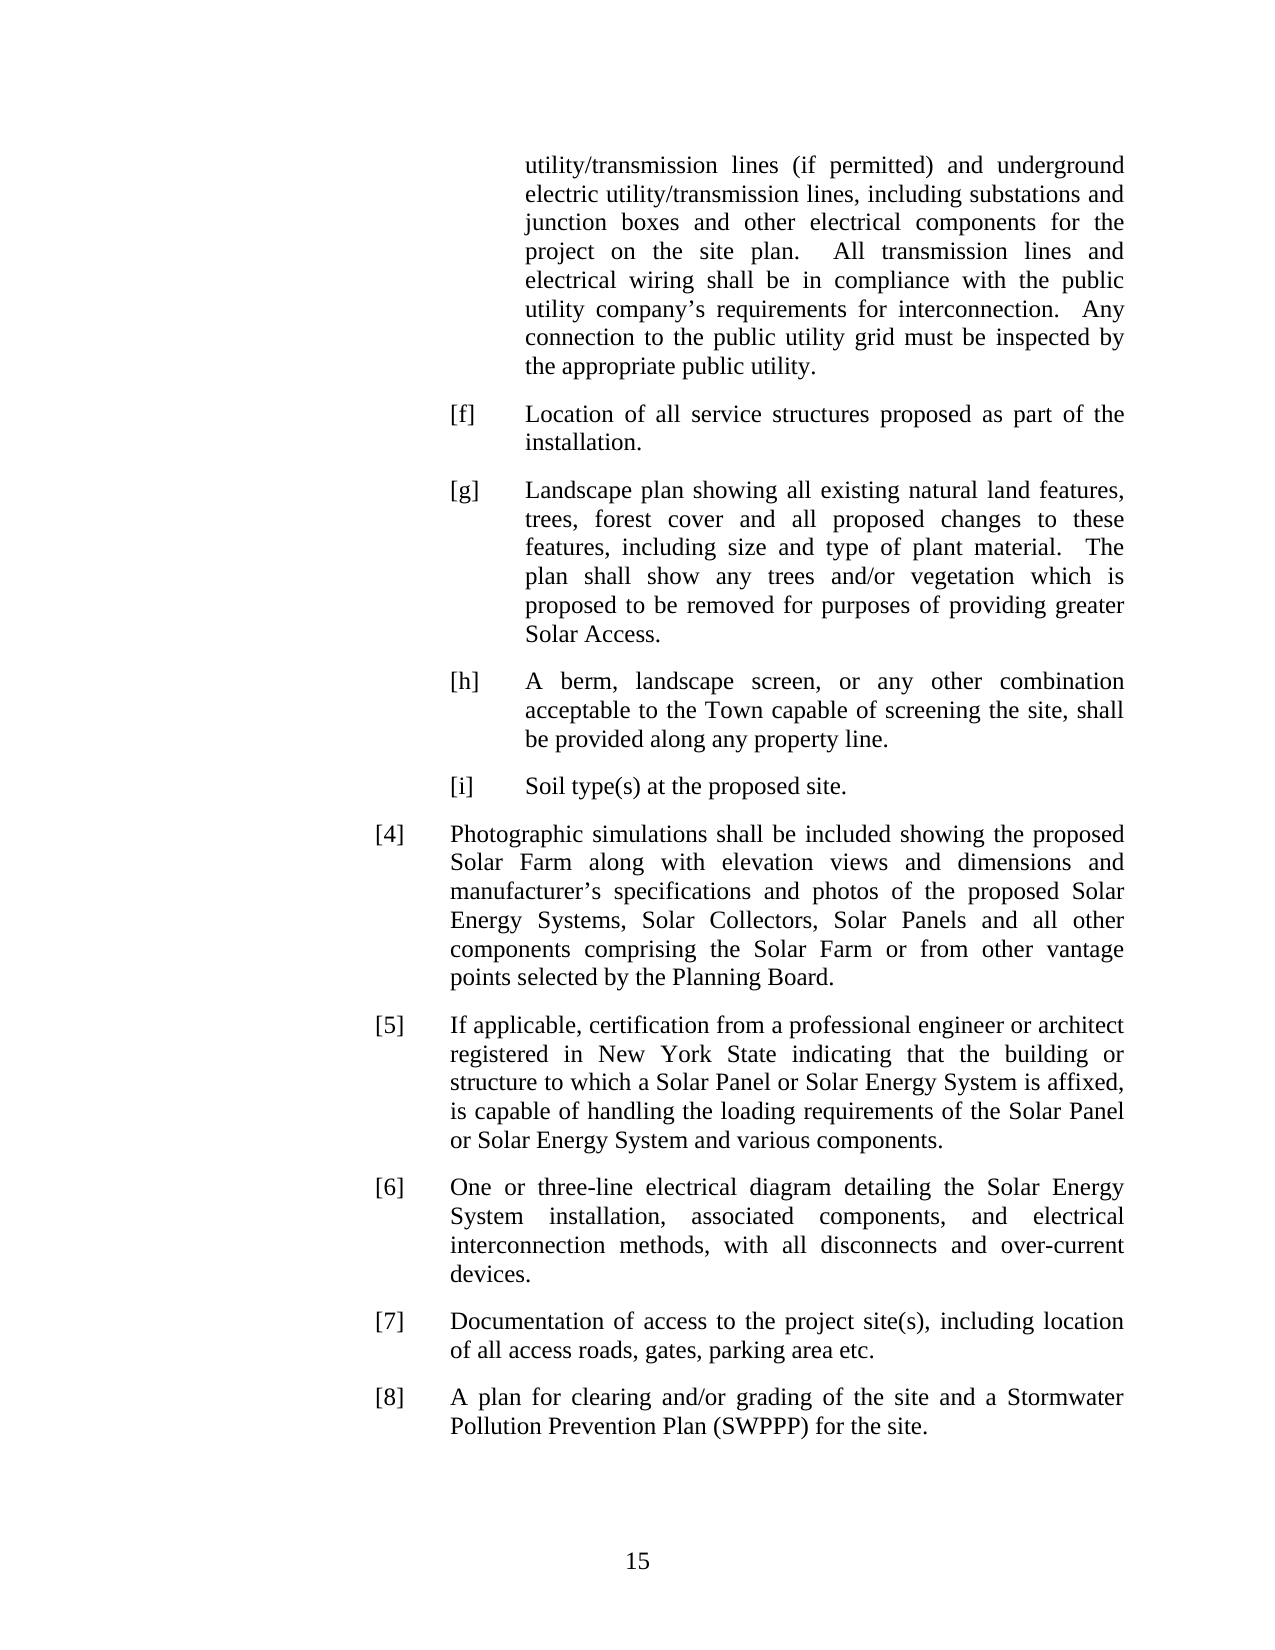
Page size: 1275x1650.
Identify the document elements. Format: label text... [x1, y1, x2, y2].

list A plan for clearing and/or grading of the site and a Stormwater Pollution Prevention Plan (SWPPP) for the site. [375, 1382, 1125, 1440]
list Location of all service structures proposed as part of the installation. [450, 399, 1125, 456]
list Photographic simulations shall be included showing the proposed Solar Farm along with elevation views and dimensions and manufacturer’s specifications and photos of the proposed Solar Energy Systems, Solar Collectors, Solar Panels and all other components comprising the Solar Farm or from other vantage points selected by the Planning Board. [375, 819, 1125, 991]
list Soil type(s) at the proposed site. [450, 771, 1125, 800]
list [450, 150, 1125, 380]
list If applicable, certification from a professional engineer or architect registered in New York State indicating that the building or structure to which a Solar Panel or Solar Energy System is affixed, is capable of handling the loading requirements of the Solar Panel or Solar Energy System and various components. [375, 1010, 1125, 1154]
list Documentation of access to the project site(s), including location of all access roads, gates, parking area etc. [375, 1306, 1125, 1364]
list One or three-line electrical diagram detailing the Solar Energy System installation, associated components, and electrical interconnection methods, with all disconnects and over-current devices. [375, 1172, 1125, 1287]
list Landscape plan showing all existing natural land features, trees, forest cover and all proposed changes to these features, including size and type of plant material. The plan shall show any trees and/or vegetation which is proposed to be removed for purposes of providing greater Solar Access. [450, 475, 1125, 647]
list A berm, landscape screen, or any other combination acceptable to the Town capable of screening the site, shall be provided along any property line. [450, 666, 1125, 752]
